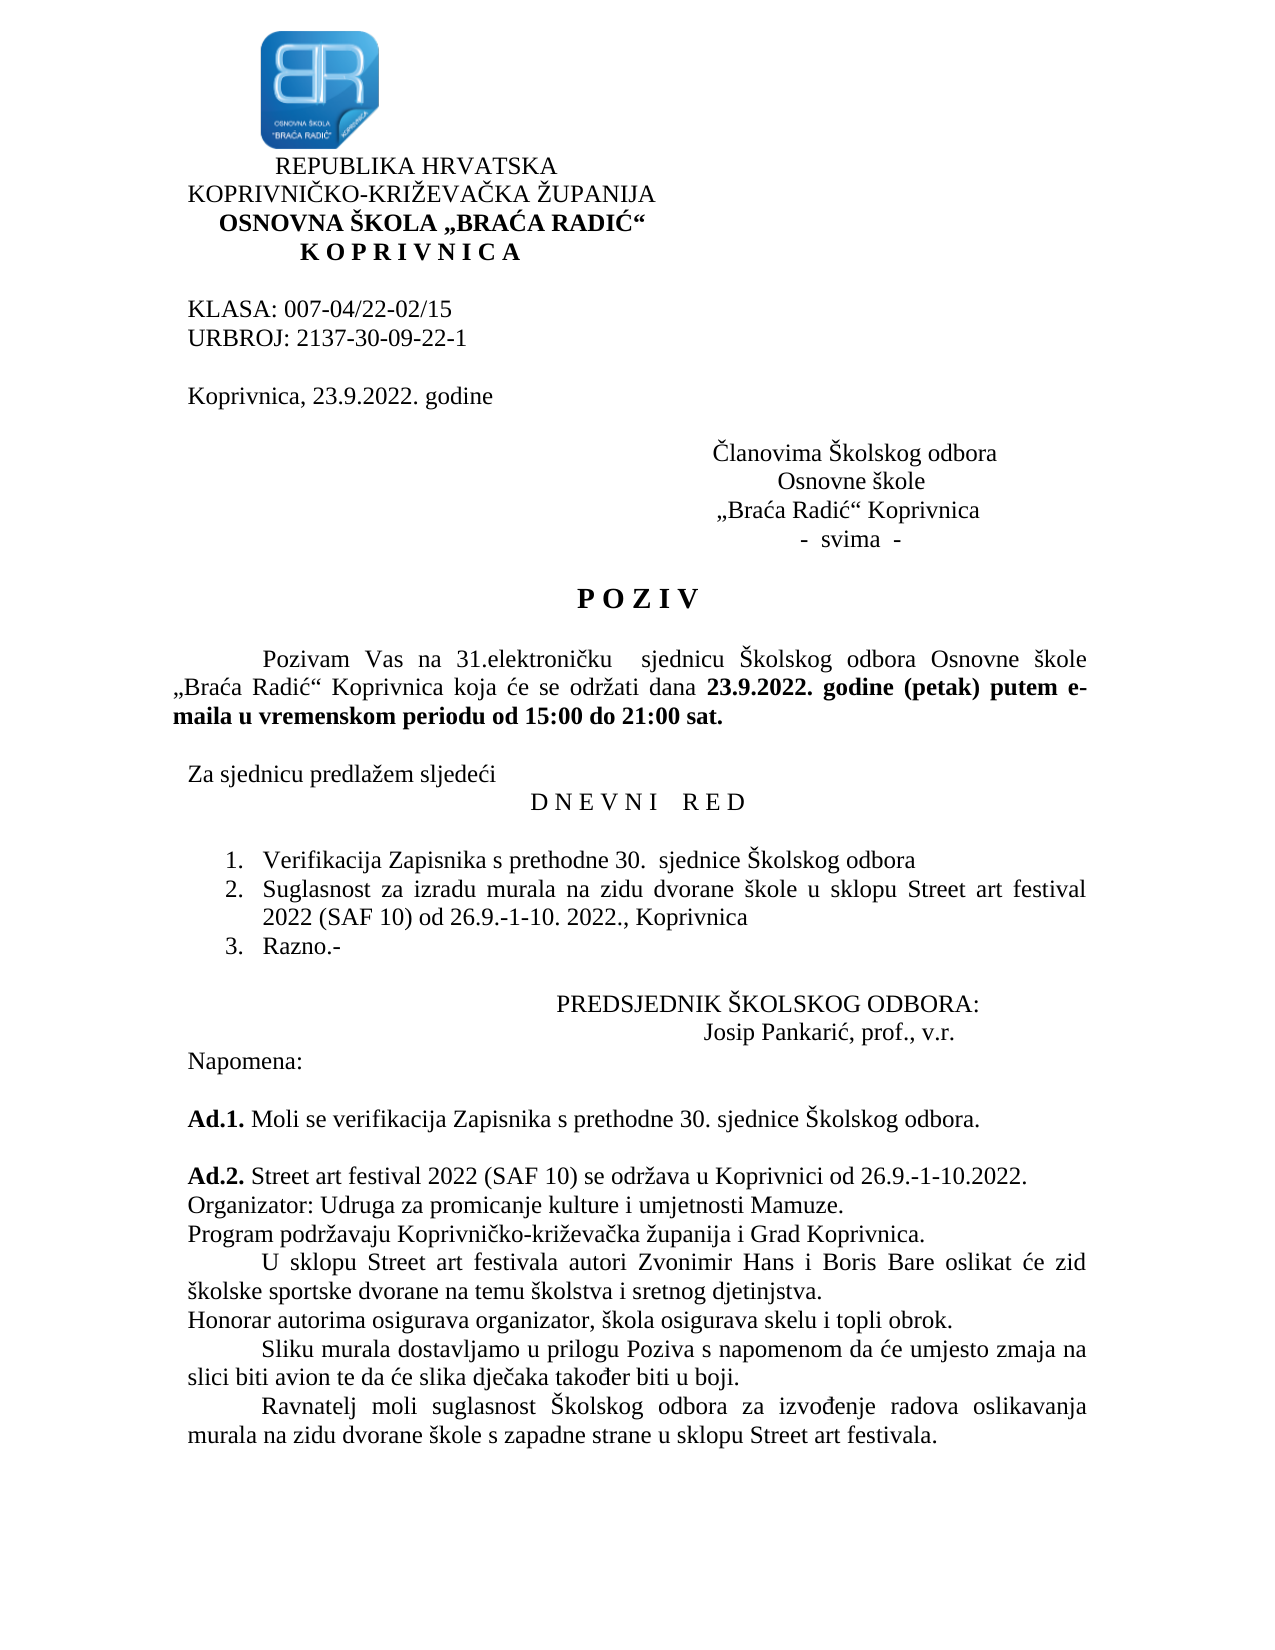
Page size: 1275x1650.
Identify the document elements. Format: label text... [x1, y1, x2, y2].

text D N E V N I R E D [187, 787, 1087, 816]
text OSNOVNA ŠKOLA „BRAĆA RADIĆ“ [187, 208, 1087, 237]
text Osnovne škole [187, 466, 1087, 495]
list Suglasnost za izradu murala na zidu dvorane škole u sklopu Street art festival 2022 (SAF 10) od 26.9.-1-10. 2022., Koprivnica [225, 874, 1087, 931]
text Ravnatelj moli suglasnost Školskog odbora za izvođenje radova oslikavanja murala na zidu dvorane škole s zapadne strane u sklopu Street art festivala. [187, 1391, 1087, 1449]
text Program podržavaju Koprivničko-križevačka županija i Grad Koprivnica. [187, 1219, 1087, 1247]
list Verifikacija Zapisnika s prethodne 30. sjednice Školskog odbora [225, 845, 1087, 874]
text - svima - [712, 524, 1087, 553]
text P O Z I V [187, 581, 1087, 615]
text KOPRIVNIČKO-KRIŽEVAČKA ŽUPANIJA [187, 179, 1087, 208]
text Josip Pankarić, prof., v.r. [187, 1017, 1087, 1046]
text Organizator: Udruga za promicanje kulture i umjetnosti Mamuze. [187, 1190, 1087, 1219]
text Sliku murala dostavljamo u prilogu Poziva s napomenom da će umjesto zmaja na slici biti avion te da će slika dječaka također biti u boji. [187, 1334, 1087, 1391]
text KLASA: 007-04/22-02/15 [187, 294, 1087, 323]
text Napomena: [187, 1046, 1087, 1075]
text „Braća Radić“ Koprivnica [187, 495, 1087, 524]
text Honorar autorima osigurava organizator, škola osigurava skelu i topli obrok. [187, 1305, 1087, 1334]
text Članovima Školskog odbora [712, 438, 1087, 466]
text K O P R I V N I C A [187, 237, 1087, 266]
text REPUBLIKA HRVATSKA [187, 151, 1087, 179]
text Za sjednicu predlažem sljedeći [187, 759, 1087, 787]
text U sklopu Street art festivala autori Zvonimir Hans i Boris Bare oslikat će zid školske sportske dvorane na temu školstva i sretnog djetinjstva. [187, 1247, 1087, 1305]
list Razno.- [225, 931, 1087, 960]
text URBROJ: 2137-30-09-22-1 [187, 323, 1087, 352]
text Koprivnica, 23.9.2022. godine [187, 381, 1087, 409]
text Pozivam Vas na 31.elektroničku sjednicu Školskog odbora Osnovne škole „Braća Radić“ Koprivnica koja će se održati dana 23.9.2022. godine (petak) putem e-maila u vremenskom periodu od 15:00 do 21:00 sat. [173, 644, 1087, 730]
picture [243, 29, 386, 151]
text PREDSJEDNIK ŠKOLSKOG ODBORA: [187, 989, 1087, 1017]
text Ad.2. Street art festival 2022 (SAF 10) se održava u Koprivnici od 26.9.-1-10.2022. [187, 1161, 1087, 1190]
text Ad.1. Moli se verifikacija Zapisnika s prethodne 30. sjednice Školskog odbora. [187, 1104, 1087, 1132]
